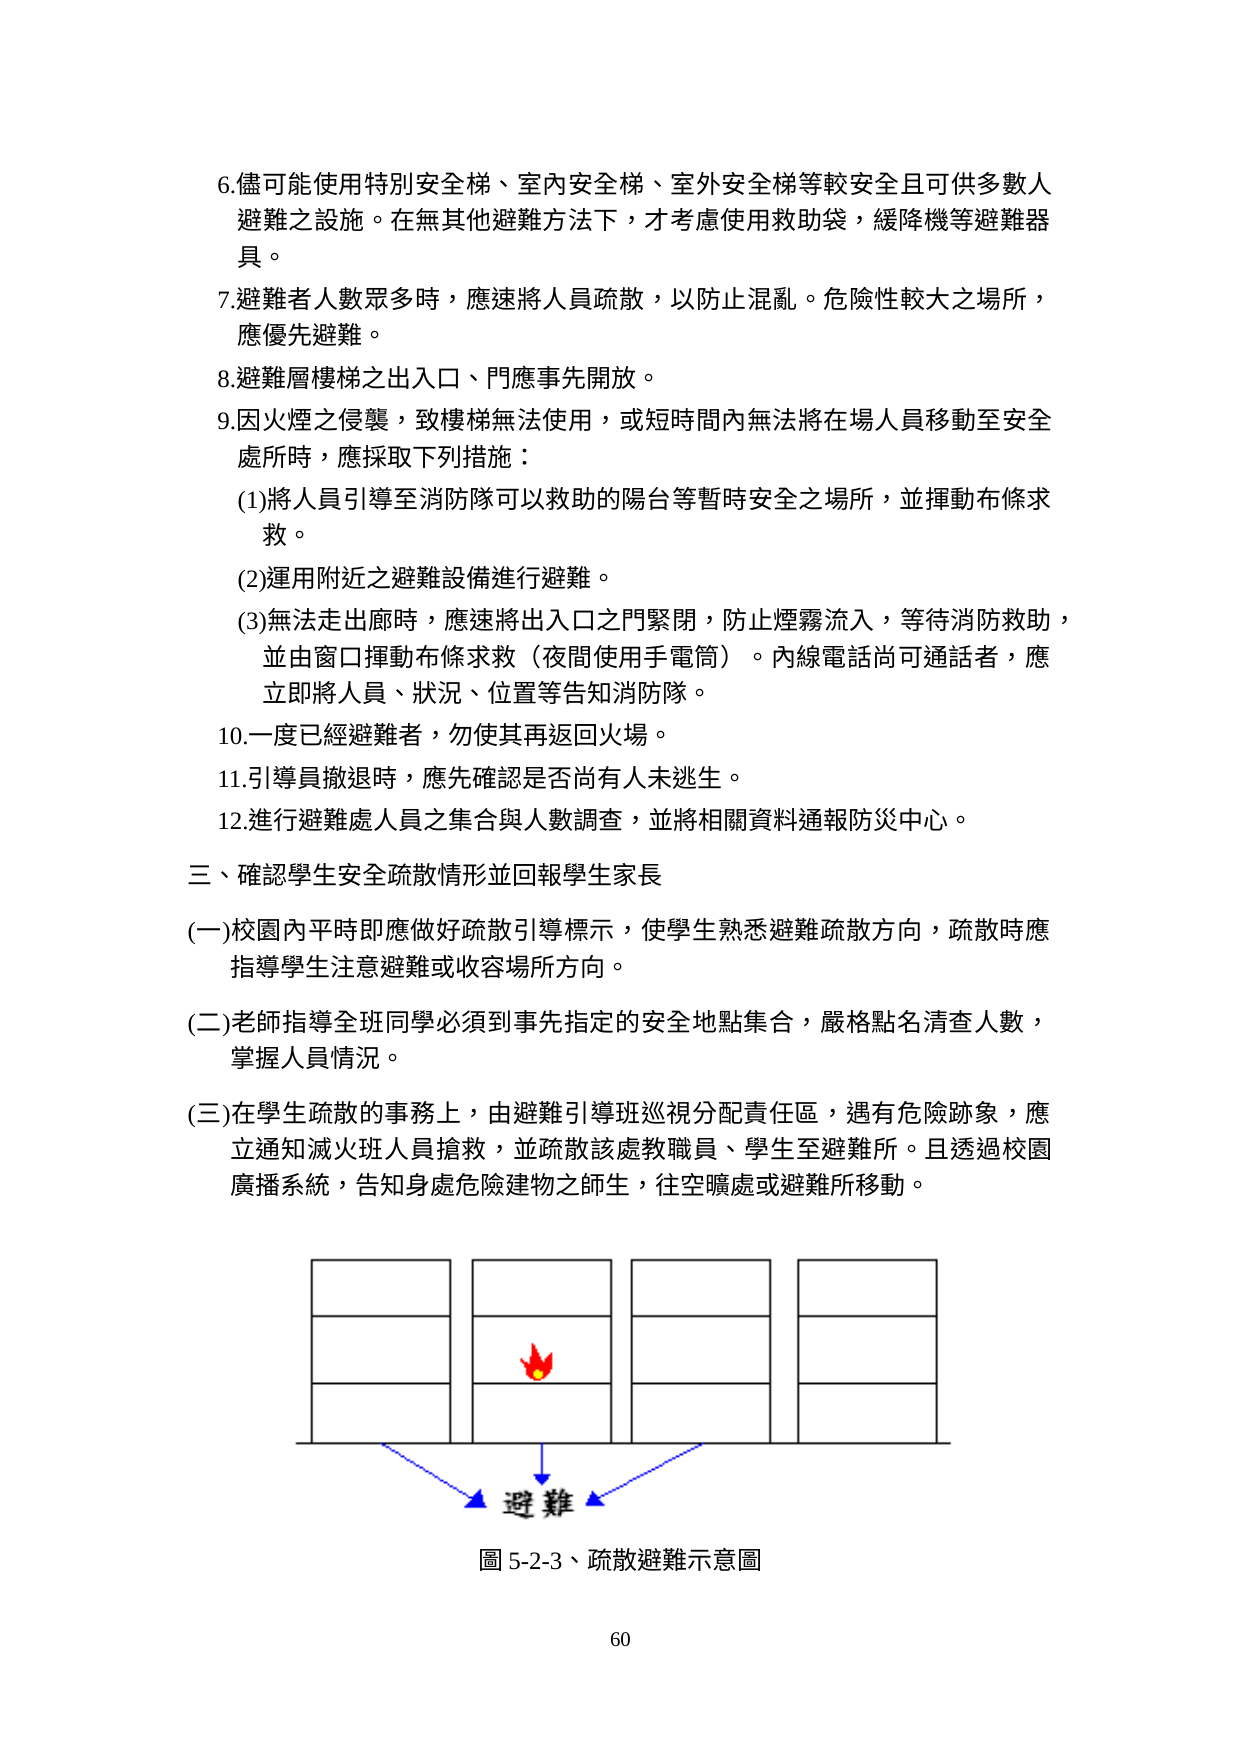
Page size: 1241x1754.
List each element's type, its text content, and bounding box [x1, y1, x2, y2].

text (3)無法走出廊時，應速將出入口之門緊閉，防止煙霧流入，等待消防救助，並由窗口揮動布條求救（夜間使用手電筒）。內線電話尚可通話者，應立即將人員、狀況、位置等告知消防隊。 [237, 601, 1053, 709]
text 12.進行避難處人員之集合與人數調查，並將相關資料通報防災中心。 [217, 801, 1053, 837]
text (三)在學生疏散的事務上，由避難引導班巡視分配責任區，遇有危險跡象，應立通知滅火班人員搶救，並疏散該處教職員、學生至避難所。且透過校園廣播系統，告知身處危險建物之師生，往空曠處或避難所移動。 [187, 1093, 1053, 1202]
text 11.引導員撤退時，應先確認是否尚有人未逃生。 [217, 758, 1053, 794]
text 10.一度已經避難者，勿使其再返回火場。 [217, 716, 1053, 752]
text (2)運用附近之避難設備進行避難。 [237, 558, 1053, 594]
text 三、確認學生安全疏散情形並回報學生家長 [187, 856, 1053, 892]
text (一)校園內平時即應做好疏散引導標示，使學生熟悉避難疏散方向，疏散時應指導學生注意避難或收容場所方向。 [187, 911, 1053, 983]
text 圖、疏散避難示意圖 [187, 1539, 1053, 1577]
text 9.因火煙之侵襲，致樓梯無法使用，或短時間內無法將在場人員移動至安全處所時，應採取下列措施： [217, 401, 1053, 473]
picture [272, 1239, 968, 1540]
text 6.儘可能使用特別安全梯、室內安全梯、室外安全梯等較安全且可供多數人避難之設施。在無其他避難方法下，才考慮使用救助袋，緩降機等避難器具。 [217, 164, 1053, 273]
text 7.避難者人數眾多時，應速將人員疏散，以防止混亂。危險性較大之場所，應優先避難。 [217, 279, 1053, 352]
text 8.避難層樓梯之出入口、門應事先開放。 [217, 358, 1053, 394]
text (1)將人員引導至消防隊可以救助的陽台等暫時安全之場所，並揮動布條求救。 [237, 479, 1053, 552]
text (二)老師指導全班同學必須到事先指定的安全地點集合，嚴格點名清查人數，掌握人員情況。 [187, 1002, 1053, 1074]
